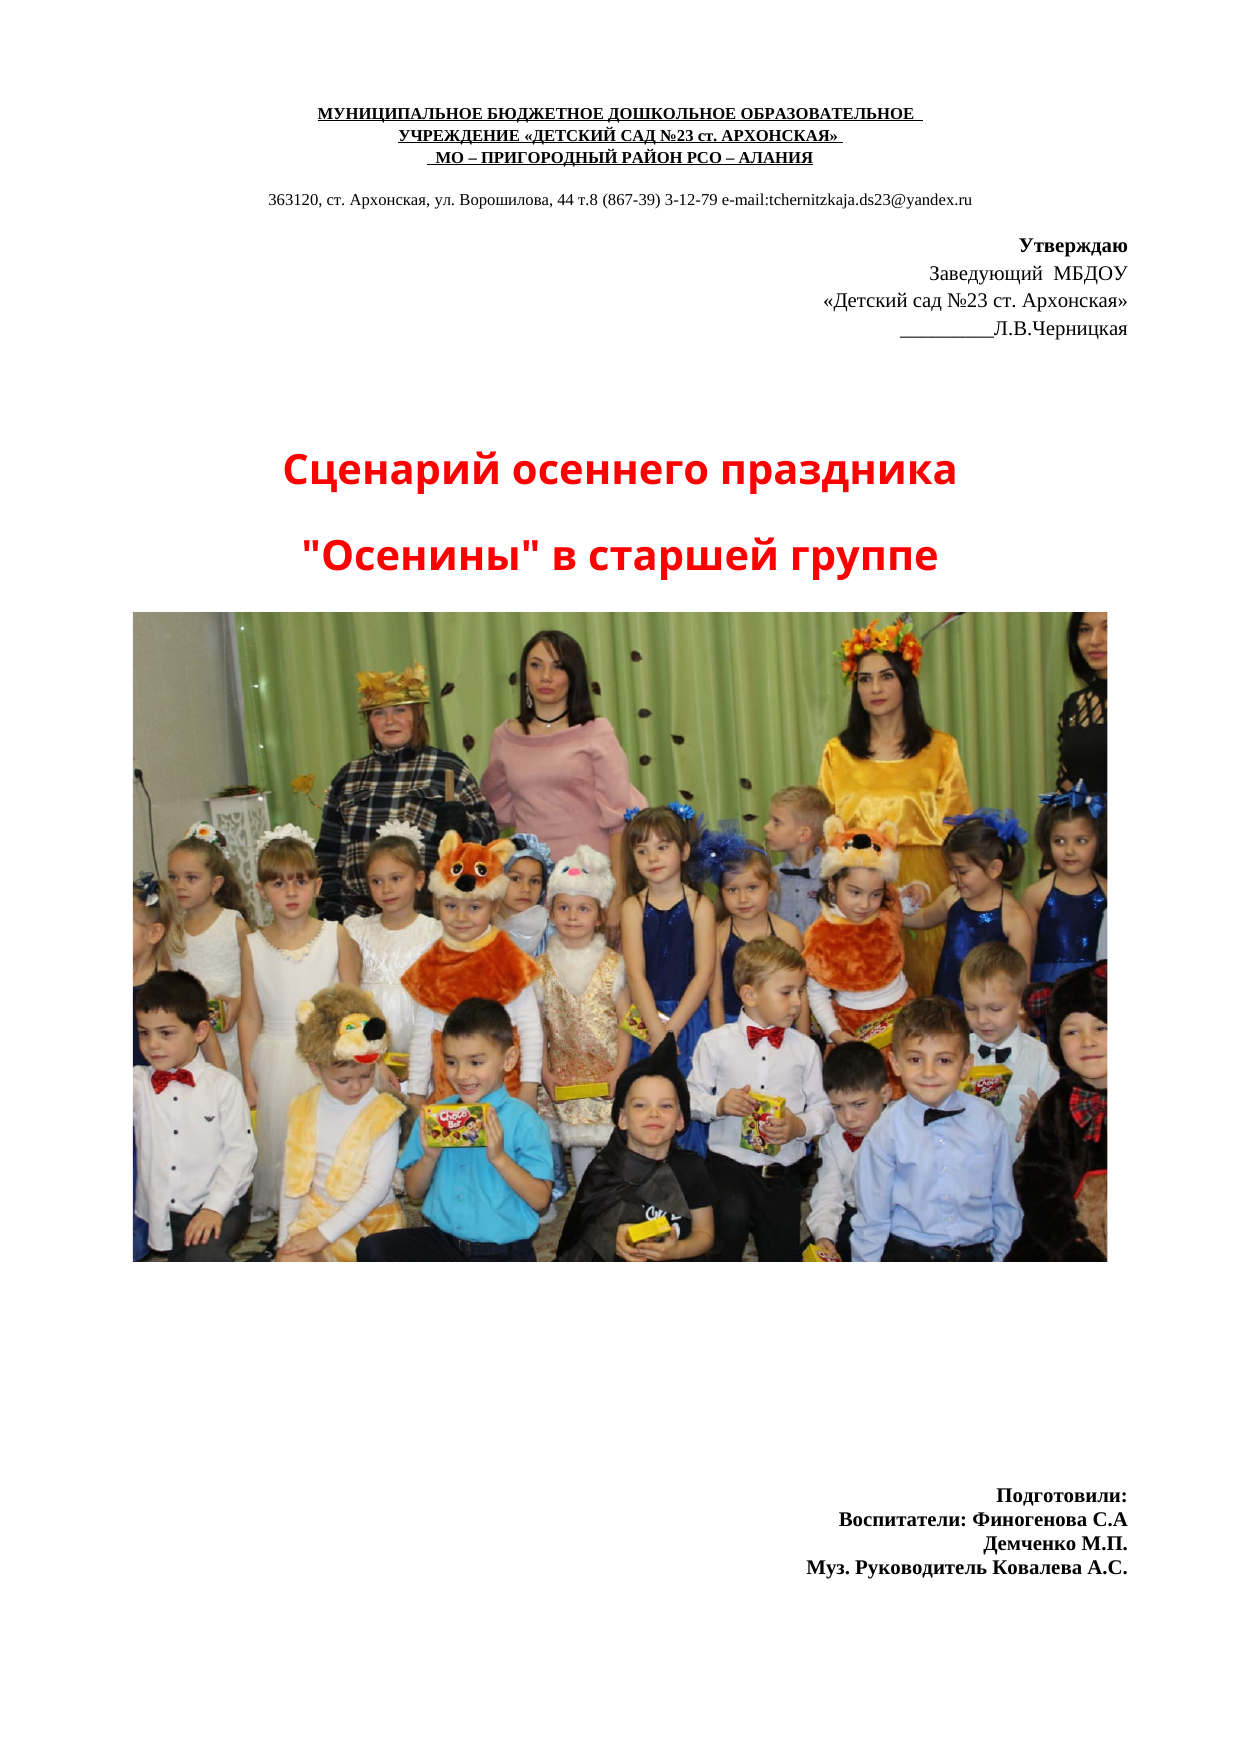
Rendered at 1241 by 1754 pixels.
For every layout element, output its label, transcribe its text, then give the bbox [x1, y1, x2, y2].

text МУНИЦИПАЛЬНОЕ БЮДЖЕТНОЕ ДОШКОЛЬНОЕ ОБРАЗОВАТЕЛЬНОЕ УЧРЕЖДЕНИЕ «ДЕТСКИЙ САД №23 ст. АРХОНСКАЯ» МО – ПРИГОРОДНЫЙ РАЙОН РСО – АЛАНИЯ [112, 103, 1128, 167]
text Заведующий МБДОУ «Детский сад №23 ст. Архонская» [112, 261, 1128, 312]
text 363120, ст. Архонская, ул. Ворошилова, 44 т.8 (867-39) 3-12-79 e-mail:tchernitzkaja.ds23@yandex.ru [112, 190, 1128, 209]
text Муз. Руководитель Ковалева А.С. [112, 1555, 1128, 1579]
picture [132, 612, 1108, 1262]
text Подготовили: [112, 1483, 1128, 1507]
text Сценарий осеннего праздника [112, 440, 1128, 497]
text Воспитатели: Финогенова С.А [112, 1507, 1128, 1531]
text "Осенины" в старшей группе [112, 526, 1128, 583]
text Утверждаю [112, 233, 1128, 257]
text _________Л.В.Черницкая [112, 316, 1128, 340]
text Демченко М.П. [112, 1531, 1128, 1555]
